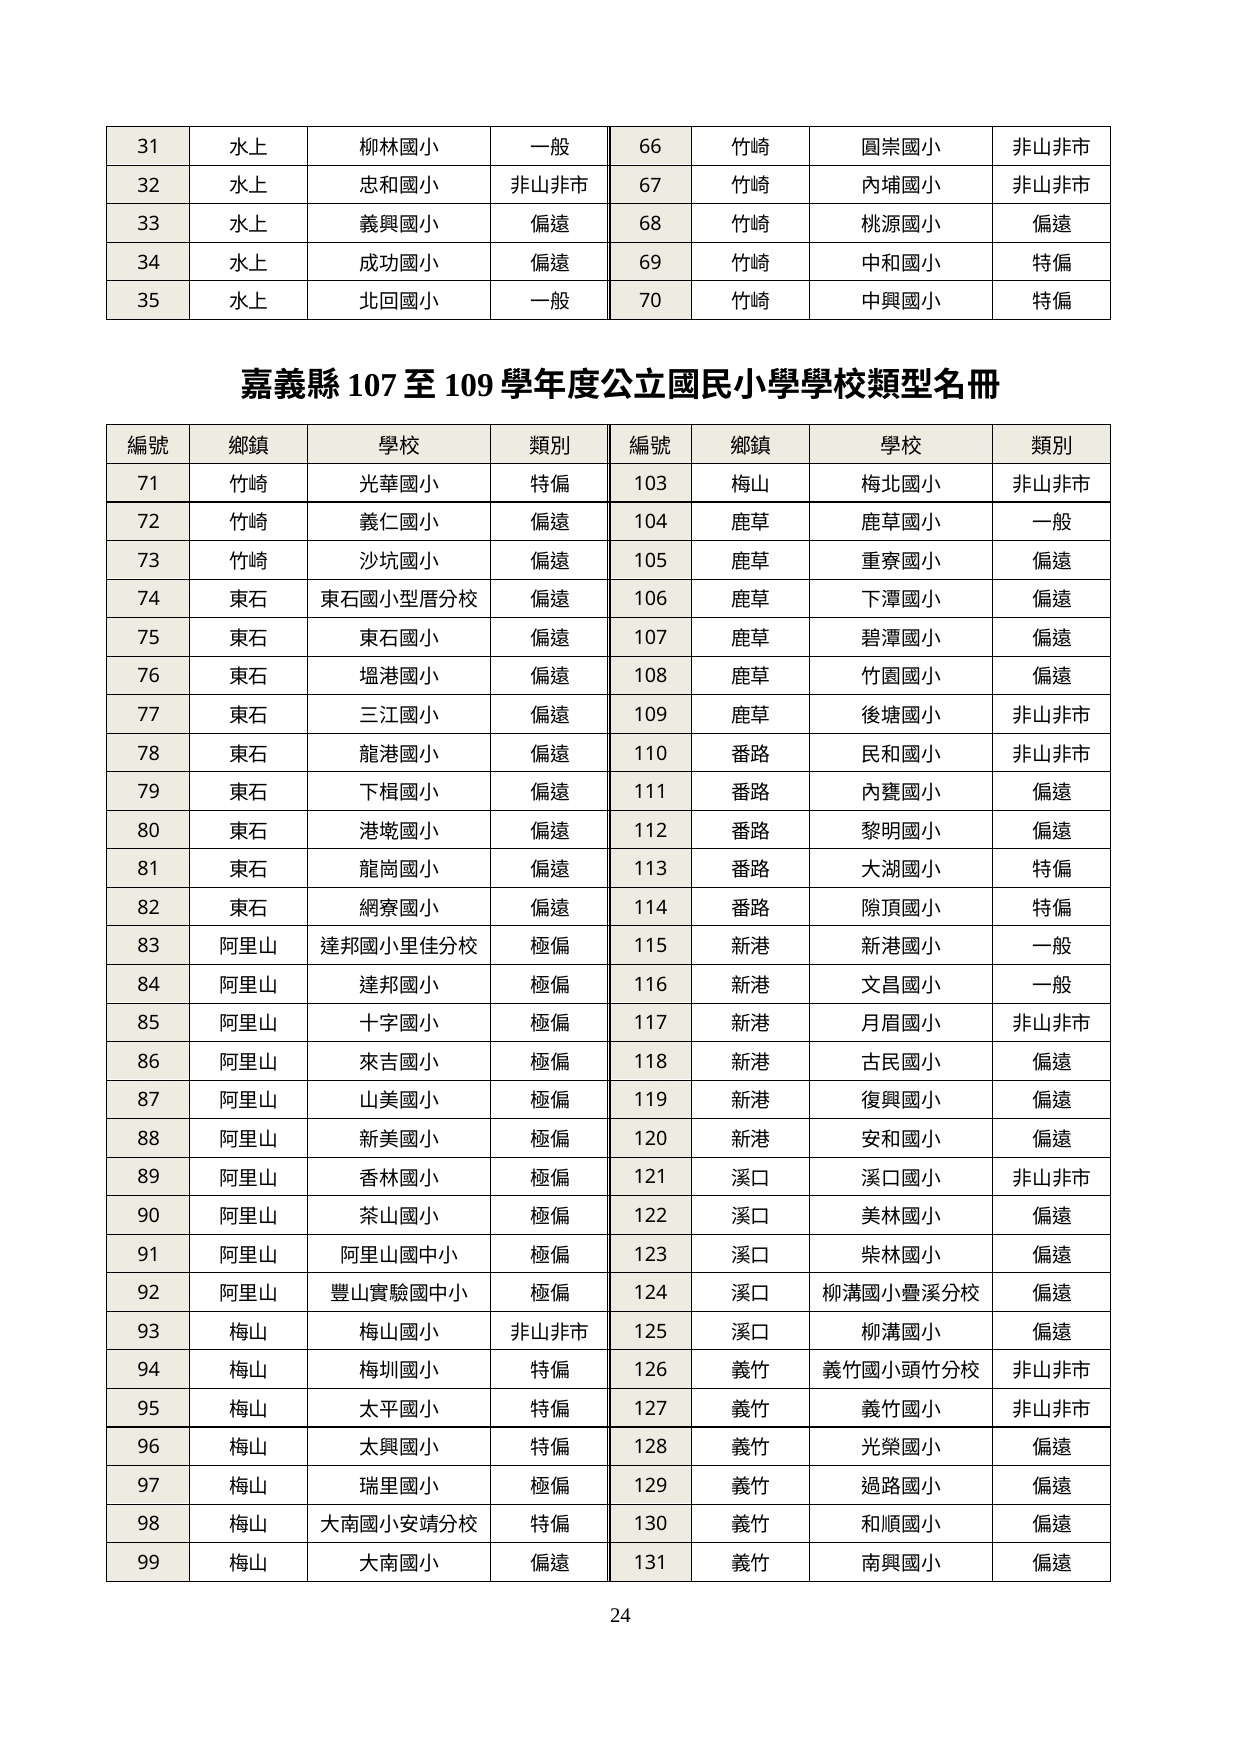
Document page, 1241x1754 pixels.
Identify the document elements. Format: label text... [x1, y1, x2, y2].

table_cell 網寮國小 [308, 888, 490, 925]
table_cell 新港 [692, 965, 809, 1002]
table_cell 大湖國小 [810, 849, 992, 887]
table_cell 90 [107, 1196, 189, 1234]
table_cell 偏遠 [993, 1119, 1110, 1157]
table_cell 非山非市 [993, 1350, 1110, 1388]
table_cell 桃源國小 [810, 204, 992, 242]
table_cell 偏遠 [491, 243, 607, 280]
table_cell 特偏 [993, 849, 1110, 887]
table_cell 84 [107, 965, 189, 1002]
table_cell 新美國小 [308, 1119, 490, 1157]
table_cell 85 [107, 1004, 189, 1041]
table_cell 130 [611, 1505, 691, 1542]
table_cell 和順國小 [810, 1505, 992, 1542]
table_cell 鹿草 [692, 695, 809, 733]
table_cell 阿里山 [190, 1196, 307, 1234]
table_cell 34 [107, 243, 189, 280]
table_cell 光榮國小 [810, 1428, 992, 1465]
table_cell 80 [107, 811, 189, 848]
table_cell 94 [107, 1350, 189, 1388]
table_cell 梅山 [190, 1389, 307, 1426]
table_cell 水上 [190, 166, 307, 203]
table_cell 70 [611, 281, 691, 319]
table_cell 水上 [190, 281, 307, 319]
table_cell 一般 [993, 503, 1110, 540]
table_cell 非山非市 [491, 1312, 607, 1349]
table_cell 義竹國小 [810, 1389, 992, 1426]
table_cell 87 [107, 1081, 189, 1118]
table_cell 鹿草 [692, 503, 809, 540]
table_cell 極偏 [491, 1004, 607, 1041]
table_cell 安和國小 [810, 1119, 992, 1157]
table_cell 偏遠 [993, 811, 1110, 848]
table_cell 97 [107, 1466, 189, 1503]
table_cell 民和國小 [810, 734, 992, 771]
table_cell 偏遠 [993, 772, 1110, 810]
table_cell 112 [611, 811, 691, 848]
table_cell 非山非市 [993, 695, 1110, 733]
table_cell 沙坑國小 [308, 541, 490, 578]
table_cell 131 [611, 1543, 691, 1581]
table_cell 義竹 [692, 1350, 809, 1388]
table_cell 偏遠 [993, 541, 1110, 578]
table_cell 番路 [692, 734, 809, 771]
table_cell 番路 [692, 772, 809, 810]
table_cell 鹿草國小 [810, 503, 992, 540]
table_cell 83 [107, 926, 189, 964]
table_cell 偏遠 [993, 1543, 1110, 1581]
table_cell 水上 [190, 243, 307, 280]
table_cell 北回國小 [308, 281, 490, 319]
table_cell 119 [611, 1081, 691, 1118]
table_header 學校 [308, 425, 490, 463]
table_cell 極偏 [491, 1081, 607, 1118]
table_cell 72 [107, 503, 189, 540]
table_cell 梅山 [190, 1350, 307, 1388]
table_cell 東石 [190, 888, 307, 925]
table_cell 中和國小 [810, 243, 992, 280]
table_cell 龍港國小 [308, 734, 490, 771]
table_cell 東石 [190, 811, 307, 848]
table_cell 豐山實驗國中小 [308, 1273, 490, 1311]
table_cell 山美國小 [308, 1081, 490, 1118]
table_cell 香林國小 [308, 1158, 490, 1195]
table_cell 68 [611, 204, 691, 242]
table_cell 118 [611, 1042, 691, 1079]
table_cell 東石 [190, 734, 307, 771]
table_cell 鹿草 [692, 618, 809, 656]
table_cell 梅山 [190, 1428, 307, 1465]
table_cell 120 [611, 1119, 691, 1157]
table_cell 32 [107, 166, 189, 203]
table_cell 偏遠 [491, 541, 607, 578]
table_cell 31 [107, 127, 189, 164]
table_cell 偏遠 [491, 849, 607, 887]
table_cell 竹崎 [692, 243, 809, 280]
table_cell 忠和國小 [308, 166, 490, 203]
table_cell 梅山 [692, 464, 809, 501]
table_header 類別 [993, 425, 1110, 463]
table_cell 偏遠 [491, 204, 607, 242]
table_cell 76 [107, 657, 189, 694]
table_cell 92 [107, 1273, 189, 1311]
table_cell 水上 [190, 127, 307, 164]
table_cell 一般 [491, 281, 607, 319]
table_cell 偏遠 [993, 618, 1110, 656]
table_cell 鹿草 [692, 541, 809, 578]
table_cell 偏遠 [993, 580, 1110, 617]
table_cell 番路 [692, 888, 809, 925]
table_cell 33 [107, 204, 189, 242]
table_cell 阿里山國中小 [308, 1235, 490, 1272]
table_cell 阿里山 [190, 1235, 307, 1272]
table_cell 偏遠 [993, 1312, 1110, 1349]
table_cell 新港 [692, 926, 809, 964]
table_cell 一般 [993, 926, 1110, 964]
table_cell 龍崗國小 [308, 849, 490, 887]
table_cell 極偏 [491, 1042, 607, 1079]
table_cell 偏遠 [993, 204, 1110, 242]
table_cell 港墘國小 [308, 811, 490, 848]
table_cell 竹崎 [692, 204, 809, 242]
table_cell 偏遠 [491, 618, 607, 656]
table_cell 108 [611, 657, 691, 694]
table_cell 偏遠 [993, 1428, 1110, 1465]
table_cell 太興國小 [308, 1428, 490, 1465]
table_cell 117 [611, 1004, 691, 1041]
table_cell 95 [107, 1389, 189, 1426]
table_cell 124 [611, 1273, 691, 1311]
table_cell 偏遠 [993, 1196, 1110, 1234]
table_cell 梅北國小 [810, 464, 992, 501]
table_cell 重寮國小 [810, 541, 992, 578]
table_cell 來吉國小 [308, 1042, 490, 1079]
table_cell 阿里山 [190, 1273, 307, 1311]
table_cell 下楫國小 [308, 772, 490, 810]
table_cell 一般 [993, 965, 1110, 1002]
table_cell 103 [611, 464, 691, 501]
table_cell 碧潭國小 [810, 618, 992, 656]
table_cell 新港 [692, 1042, 809, 1079]
table_cell 79 [107, 772, 189, 810]
table_cell 成功國小 [308, 243, 490, 280]
table_cell 極偏 [491, 1235, 607, 1272]
table_cell 極偏 [491, 1273, 607, 1311]
table_cell 番路 [692, 811, 809, 848]
table_cell 偏遠 [993, 1505, 1110, 1542]
table_cell 月眉國小 [810, 1004, 992, 1041]
table_cell 極偏 [491, 965, 607, 1002]
table_cell 阿里山 [190, 965, 307, 1002]
table_cell 黎明國小 [810, 811, 992, 848]
table_cell 非山非市 [993, 1158, 1110, 1195]
table_cell 81 [107, 849, 189, 887]
table_header 編號 [107, 425, 189, 463]
table_cell 非山非市 [993, 166, 1110, 203]
table_cell 柳溝國小 [810, 1312, 992, 1349]
table_cell 梅圳國小 [308, 1350, 490, 1388]
table_cell 偏遠 [491, 772, 607, 810]
table_cell 偏遠 [993, 1081, 1110, 1118]
table_cell 阿里山 [190, 926, 307, 964]
table_cell 75 [107, 618, 189, 656]
table_cell 柳林國小 [308, 127, 490, 164]
table_cell 水上 [190, 204, 307, 242]
table_cell 圓崇國小 [810, 127, 992, 164]
table_cell 128 [611, 1428, 691, 1465]
table_cell 非山非市 [993, 127, 1110, 164]
table_cell 67 [611, 166, 691, 203]
table_cell 特偏 [491, 1428, 607, 1465]
table_cell 鹿草 [692, 580, 809, 617]
table_cell 義竹 [692, 1428, 809, 1465]
table_cell 復興國小 [810, 1081, 992, 1118]
table_cell 非山非市 [491, 166, 607, 203]
table_cell 偏遠 [993, 1235, 1110, 1272]
table_cell 竹園國小 [810, 657, 992, 694]
table_cell 特偏 [993, 281, 1110, 319]
table_cell 大南國小 [308, 1543, 490, 1581]
table_cell 極偏 [491, 1196, 607, 1234]
table_cell 竹崎 [692, 127, 809, 164]
table_cell 非山非市 [993, 734, 1110, 771]
table_cell 一般 [491, 127, 607, 164]
table_cell 美林國小 [810, 1196, 992, 1234]
table_cell 66 [611, 127, 691, 164]
table_cell 新港 [692, 1004, 809, 1041]
table_cell 極偏 [491, 926, 607, 964]
table_cell 35 [107, 281, 189, 319]
table_cell 74 [107, 580, 189, 617]
table_cell 78 [107, 734, 189, 771]
table_cell 太平國小 [308, 1389, 490, 1426]
table_cell 阿里山 [190, 1004, 307, 1041]
table_cell 大南國小安靖分校 [308, 1505, 490, 1542]
table_cell 阿里山 [190, 1119, 307, 1157]
table_cell 達邦國小 [308, 965, 490, 1002]
table_cell 竹崎 [190, 464, 307, 501]
table_cell 96 [107, 1428, 189, 1465]
table_cell 塭港國小 [308, 657, 490, 694]
table_cell 偏遠 [491, 657, 607, 694]
table_cell 達邦國小里佳分校 [308, 926, 490, 964]
table_cell 偏遠 [491, 695, 607, 733]
table_cell 77 [107, 695, 189, 733]
table_cell 東石 [190, 657, 307, 694]
table_cell 116 [611, 965, 691, 1002]
table_header 類別 [491, 425, 607, 463]
table_cell 115 [611, 926, 691, 964]
table_cell 阿里山 [190, 1158, 307, 1195]
table_cell 竹崎 [190, 503, 307, 540]
table_cell 特偏 [491, 464, 607, 501]
table_cell 99 [107, 1543, 189, 1581]
table_cell 113 [611, 849, 691, 887]
table_cell 溪口 [692, 1273, 809, 1311]
table_cell 義興國小 [308, 204, 490, 242]
table_cell 溪口國小 [810, 1158, 992, 1195]
table_cell 偏遠 [993, 1273, 1110, 1311]
table_cell 東石 [190, 772, 307, 810]
table_cell 義竹國小頭竹分校 [810, 1350, 992, 1388]
table_cell 三江國小 [308, 695, 490, 733]
table_cell 偏遠 [993, 657, 1110, 694]
table_cell 文昌國小 [810, 965, 992, 1002]
table_cell 114 [611, 888, 691, 925]
table_cell 88 [107, 1119, 189, 1157]
table_cell 偏遠 [993, 1466, 1110, 1503]
table_cell 瑞里國小 [308, 1466, 490, 1503]
table_cell 阿里山 [190, 1081, 307, 1118]
table_cell 內埔國小 [810, 166, 992, 203]
table_cell 109 [611, 695, 691, 733]
table_cell 111 [611, 772, 691, 810]
table_cell 梅山 [190, 1466, 307, 1503]
table_cell 梅山 [190, 1543, 307, 1581]
table_header 編號 [611, 425, 691, 463]
table_cell 義仁國小 [308, 503, 490, 540]
table_cell 107 [611, 618, 691, 656]
table_cell 東石 [190, 580, 307, 617]
table_cell 非山非市 [993, 1389, 1110, 1426]
table_cell 105 [611, 541, 691, 578]
table_cell 古民國小 [810, 1042, 992, 1079]
table_cell 偏遠 [491, 503, 607, 540]
table_cell 極偏 [491, 1466, 607, 1503]
table_cell 柳溝國小疊溪分校 [810, 1273, 992, 1311]
table_cell 偏遠 [491, 734, 607, 771]
table_cell 偏遠 [993, 1042, 1110, 1079]
table_cell 義竹 [692, 1389, 809, 1426]
table_cell 東石國小 [308, 618, 490, 656]
table_cell 光華國小 [308, 464, 490, 501]
table_cell 十字國小 [308, 1004, 490, 1041]
table_cell 鹿草 [692, 657, 809, 694]
table_cell 127 [611, 1389, 691, 1426]
table_cell 122 [611, 1196, 691, 1234]
table_cell 義竹 [692, 1466, 809, 1503]
table_cell 86 [107, 1042, 189, 1079]
table_cell 新港國小 [810, 926, 992, 964]
table_cell 104 [611, 503, 691, 540]
table_cell 89 [107, 1158, 189, 1195]
table_cell 偏遠 [491, 888, 607, 925]
table_cell 非山非市 [993, 1004, 1110, 1041]
table_cell 98 [107, 1505, 189, 1542]
table_cell 極偏 [491, 1158, 607, 1195]
text 嘉義縣107至109學年度公立國民小學學校類型名冊 [118, 357, 1122, 406]
table_cell 93 [107, 1312, 189, 1349]
table_cell 梅山國小 [308, 1312, 490, 1349]
table_cell 71 [107, 464, 189, 501]
table_cell 126 [611, 1350, 691, 1388]
table_cell 新港 [692, 1119, 809, 1157]
table_cell 溪口 [692, 1312, 809, 1349]
table_header 鄉鎮 [190, 425, 307, 463]
table_cell 91 [107, 1235, 189, 1272]
table_cell 東石 [190, 849, 307, 887]
table_cell 竹崎 [190, 541, 307, 578]
table_cell 106 [611, 580, 691, 617]
table_cell 竹崎 [692, 281, 809, 319]
table_cell 南興國小 [810, 1543, 992, 1581]
table_cell 中興國小 [810, 281, 992, 319]
table_cell 73 [107, 541, 189, 578]
table_cell 溪口 [692, 1196, 809, 1234]
table_cell 特偏 [491, 1505, 607, 1542]
table_cell 特偏 [491, 1389, 607, 1426]
table_header 鄉鎮 [692, 425, 809, 463]
table_cell 東石 [190, 618, 307, 656]
table_cell 特偏 [993, 888, 1110, 925]
table_cell 義竹 [692, 1543, 809, 1581]
table_cell 東石國小型厝分校 [308, 580, 490, 617]
table_cell 特偏 [993, 243, 1110, 280]
table_cell 阿里山 [190, 1042, 307, 1079]
table_cell 竹崎 [692, 166, 809, 203]
table_cell 123 [611, 1235, 691, 1272]
table_cell 110 [611, 734, 691, 771]
table_cell 柴林國小 [810, 1235, 992, 1272]
table_cell 82 [107, 888, 189, 925]
table_cell 新港 [692, 1081, 809, 1118]
table_cell 偏遠 [491, 580, 607, 617]
table_cell 特偏 [491, 1350, 607, 1388]
table_cell 偏遠 [491, 811, 607, 848]
table_cell 內甕國小 [810, 772, 992, 810]
table_cell 番路 [692, 849, 809, 887]
table_cell 極偏 [491, 1119, 607, 1157]
table_cell 梅山 [190, 1505, 307, 1542]
table_cell 茶山國小 [308, 1196, 490, 1234]
table_cell 69 [611, 243, 691, 280]
table_cell 125 [611, 1312, 691, 1349]
table_cell 義竹 [692, 1505, 809, 1542]
table_cell 後塘國小 [810, 695, 992, 733]
table_cell 非山非市 [993, 464, 1110, 501]
table_cell 梅山 [190, 1312, 307, 1349]
table_cell 東石 [190, 695, 307, 733]
table_cell 過路國小 [810, 1466, 992, 1503]
table_cell 129 [611, 1466, 691, 1503]
table_cell 溪口 [692, 1235, 809, 1272]
table_cell 下潭國小 [810, 580, 992, 617]
table_cell 偏遠 [491, 1543, 607, 1581]
table_header 學校 [810, 425, 992, 463]
table_cell 溪口 [692, 1158, 809, 1195]
table_cell 121 [611, 1158, 691, 1195]
table_cell 隙頂國小 [810, 888, 992, 925]
